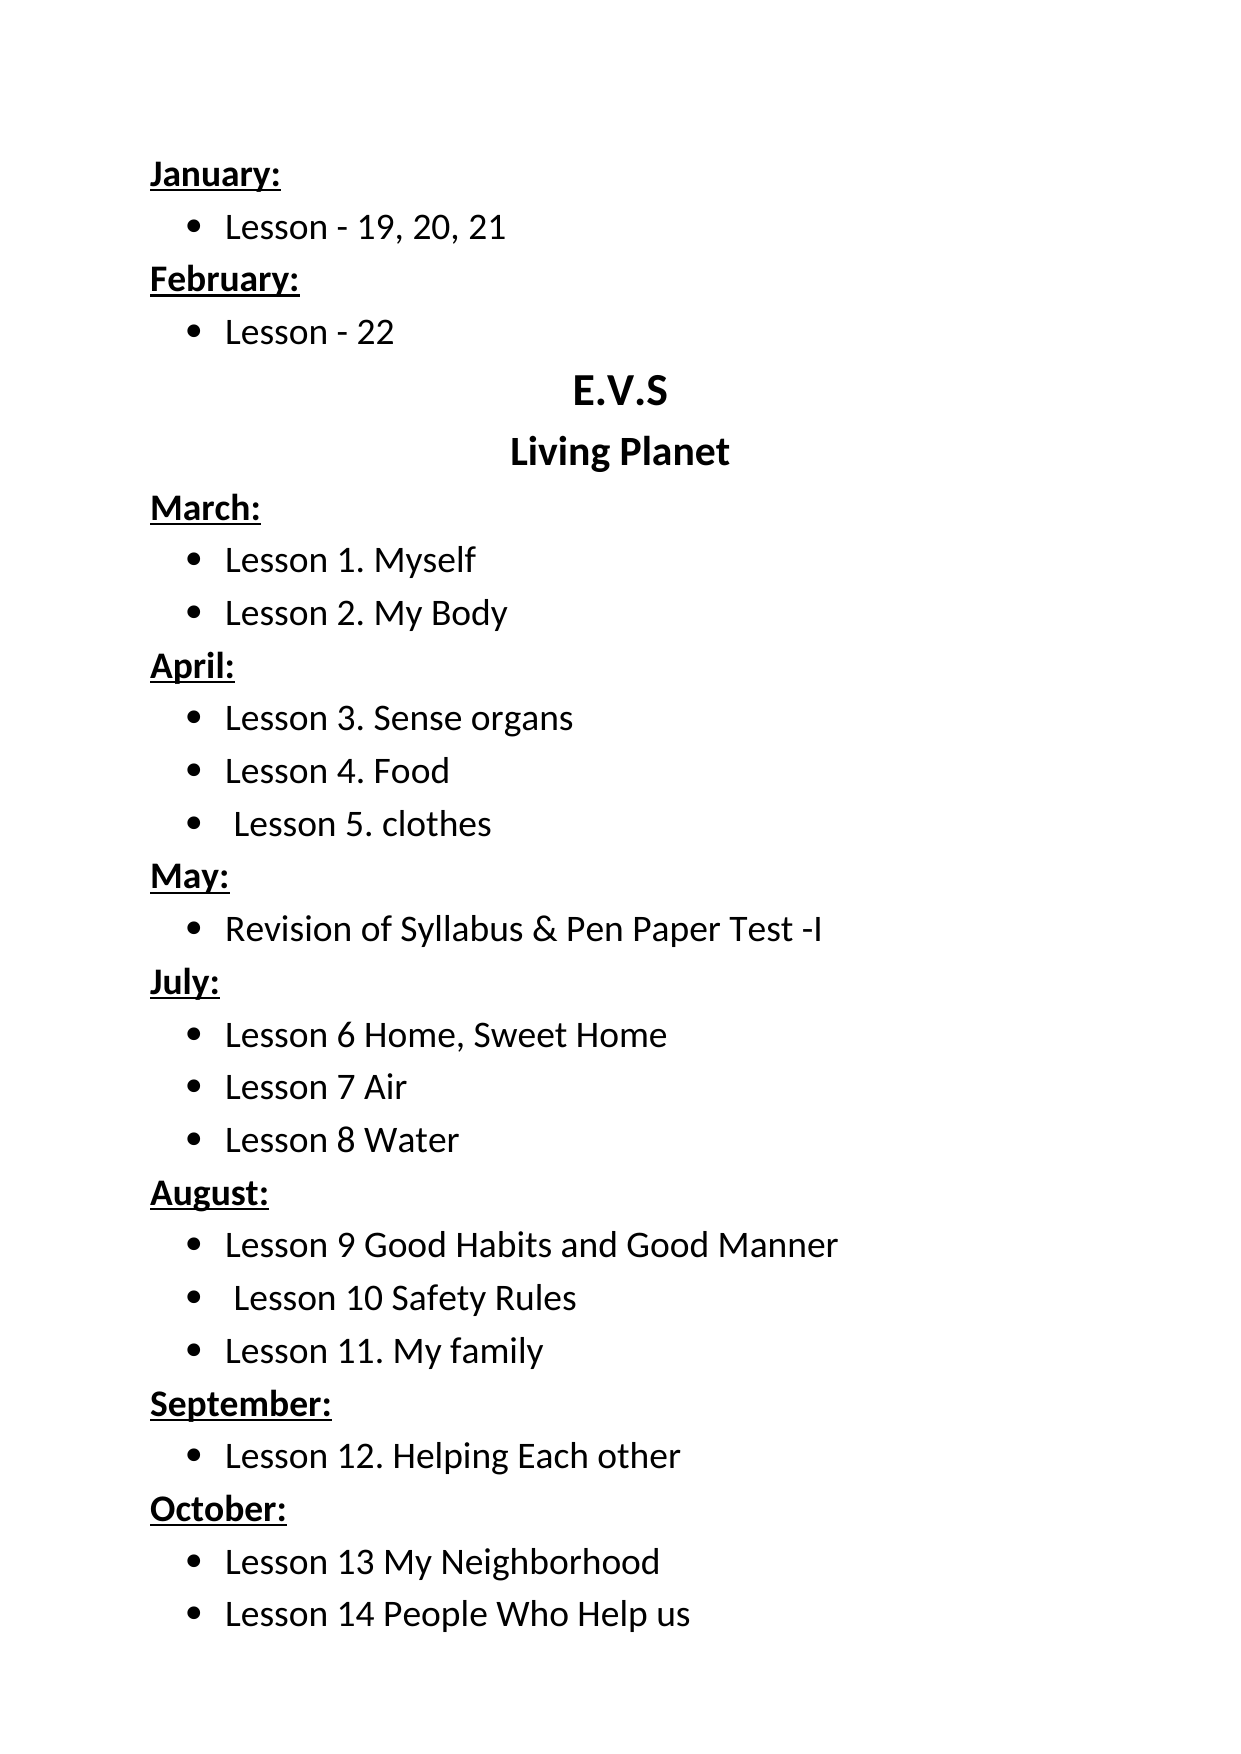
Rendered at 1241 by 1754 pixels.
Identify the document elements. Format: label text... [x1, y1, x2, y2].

list Revision of Syllabus & Pen Paper Test -I [187, 905, 1090, 951]
text September: [150, 1379, 1090, 1425]
list Lesson 1. Myself [187, 536, 1090, 582]
text January: [150, 150, 1090, 196]
list Lesson 2. My Body [187, 589, 1090, 635]
list Lesson 14 People Who Help us [187, 1590, 1090, 1636]
text March: [150, 483, 1090, 529]
text E.V.S [150, 361, 1090, 417]
text February: [150, 255, 1090, 301]
list Lesson 10 Safety Rules [187, 1274, 1090, 1320]
text August: [150, 1169, 1090, 1214]
list Lesson 6 Home, Sweet Home [187, 1011, 1090, 1056]
text Living Planet [150, 425, 1090, 476]
list Lesson 13 My Neighborhood [187, 1538, 1090, 1583]
text July: [150, 958, 1090, 1004]
text October: [150, 1485, 1090, 1531]
text May: [150, 852, 1090, 898]
list Lesson 7 Air [187, 1063, 1090, 1109]
list Lesson 8 Water [187, 1116, 1090, 1162]
list Lesson 4. Food [187, 747, 1090, 793]
text April: [150, 642, 1090, 687]
list Lesson 3. Sense organs [187, 694, 1090, 740]
list Lesson - 22 [187, 308, 1090, 354]
list Lesson - 19, 20, 21 [187, 203, 1090, 248]
list Lesson 5. clothes [187, 800, 1090, 846]
list Lesson 9 Good Habits and Good Manner [187, 1221, 1090, 1267]
list Lesson 11. My family [187, 1327, 1090, 1373]
list Lesson 12. Helping Each other [187, 1432, 1090, 1478]
